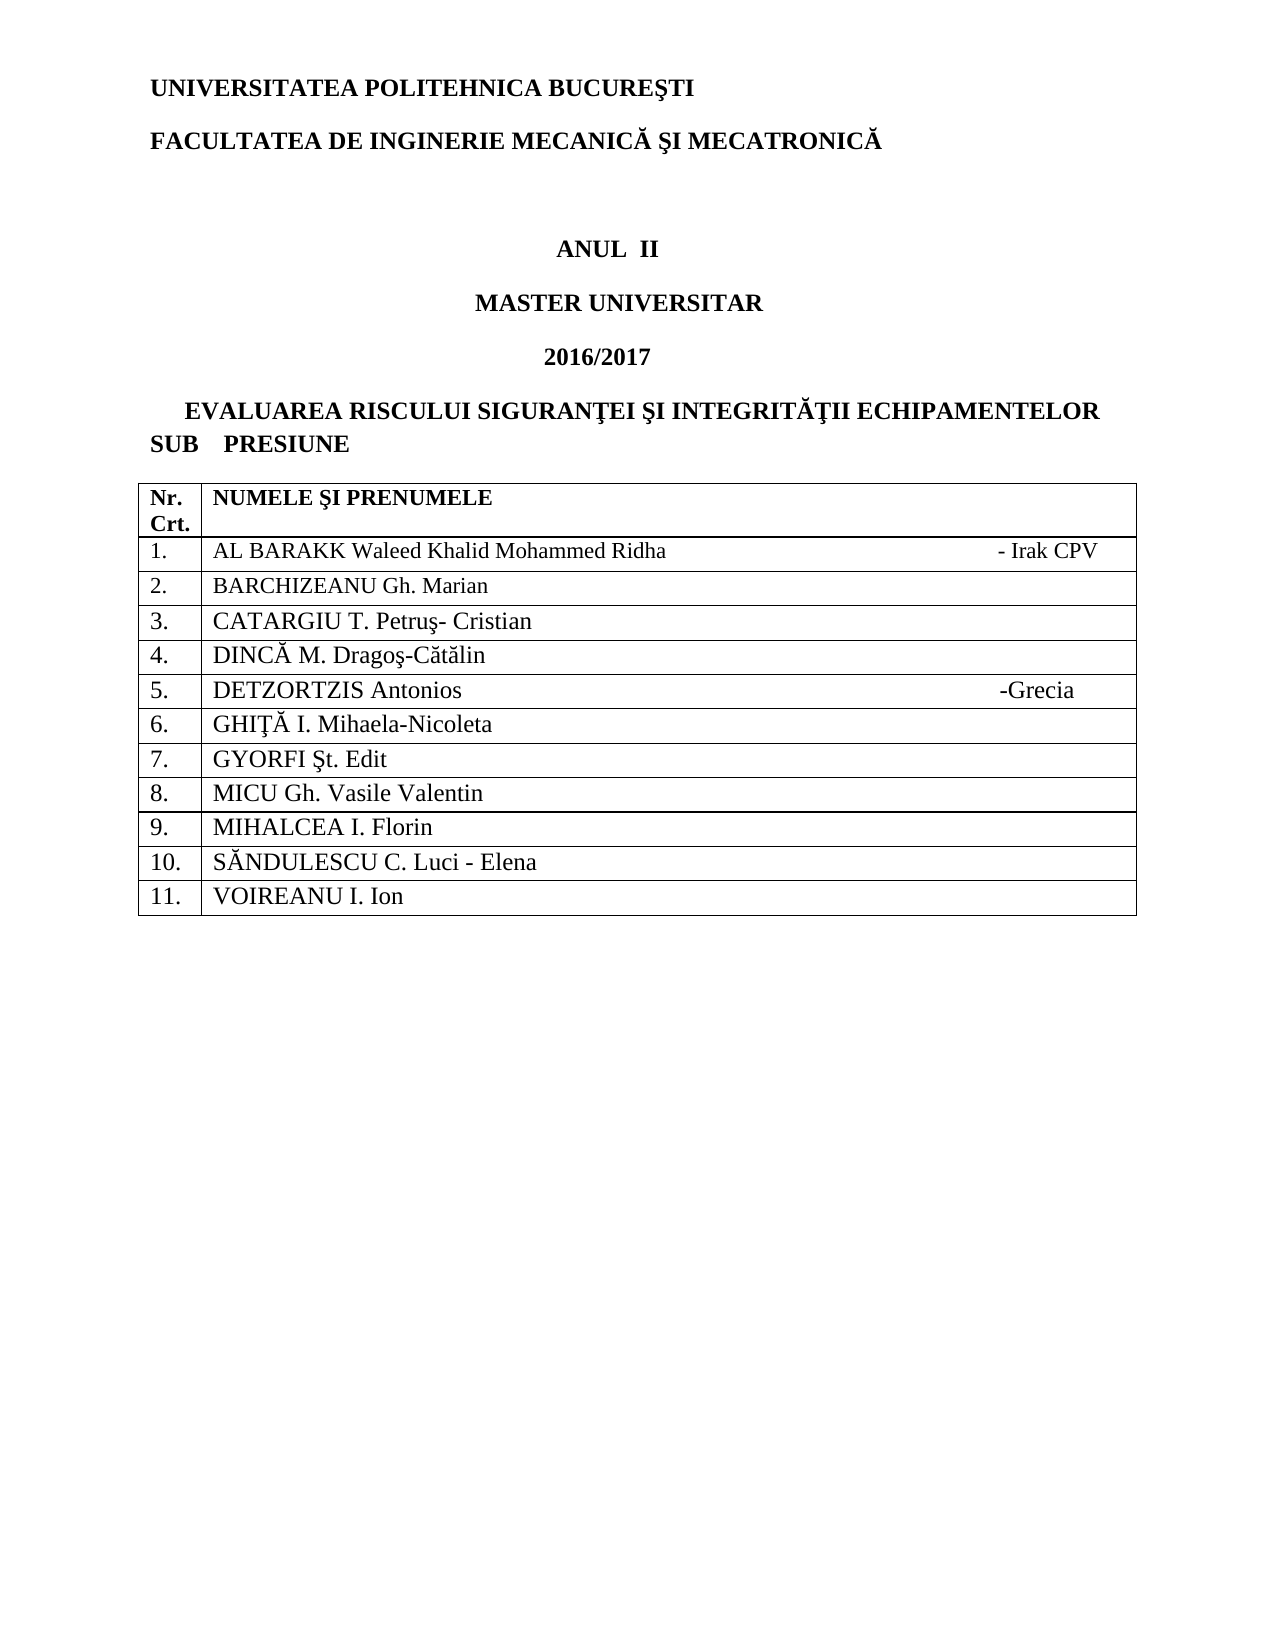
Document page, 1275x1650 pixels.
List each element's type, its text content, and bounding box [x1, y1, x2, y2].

table_cell CATARGIU T. Petruş- Cristian [202, 606, 1136, 639]
table_cell GHIŢĂ I. Mihaela-Nicoleta [202, 709, 1136, 743]
table_cell 9. [139, 813, 201, 846]
table_cell AL BARAKK Waleed Khalid Mohammed Ridha - Irak CPV [202, 538, 1136, 571]
text EVALUAREA RISCULUI SIGURANŢEI ŞI INTEGRITĂŢII ECHIPAMENTELOR SUB PRESIUNE [150, 396, 1125, 457]
table_cell 11. [139, 881, 201, 914]
table_header NUMELE ŞI PRENUMELE [202, 484, 1136, 536]
table_cell GYORFI Şt. Edit [202, 744, 1136, 777]
table_cell BARCHIZEANU Gh. Marian [202, 572, 1136, 605]
table_cell 8. [139, 778, 201, 811]
table_cell 3. [139, 606, 201, 639]
text MASTER UNIVERSITAR [150, 288, 1125, 317]
text 2016/2017 [150, 342, 1125, 371]
table_header Nr. Crt. [139, 484, 201, 536]
table_cell 7. [139, 744, 201, 777]
table_cell 1. [139, 538, 201, 571]
table_cell VOIREANU I. Ion [202, 881, 1136, 914]
table_cell MIHALCEA I. Florin [202, 813, 1136, 846]
table_cell MICU Gh. Vasile Valentin [202, 778, 1136, 811]
table_cell DINCĂ M. Dragoş-Cătălin [202, 641, 1136, 674]
table_cell SĂNDULESCU C. Luci - Elena [202, 847, 1136, 880]
text UNIVERSITATEA POLITEHNICA BUCUREŞTI [150, 73, 1125, 101]
table_cell 4. [139, 641, 201, 674]
text ANUL II [150, 234, 1125, 263]
table_cell 10. [139, 847, 201, 880]
text FACULTATEA DE INGINERIE MECANICĂ ŞI MECATRONICĂ [150, 126, 1125, 155]
table_cell DETZORTZIS Antonios -Grecia [202, 675, 1136, 708]
table_cell 2. [139, 572, 201, 605]
table_cell 6. [139, 709, 201, 743]
table_cell 5. [139, 675, 201, 708]
